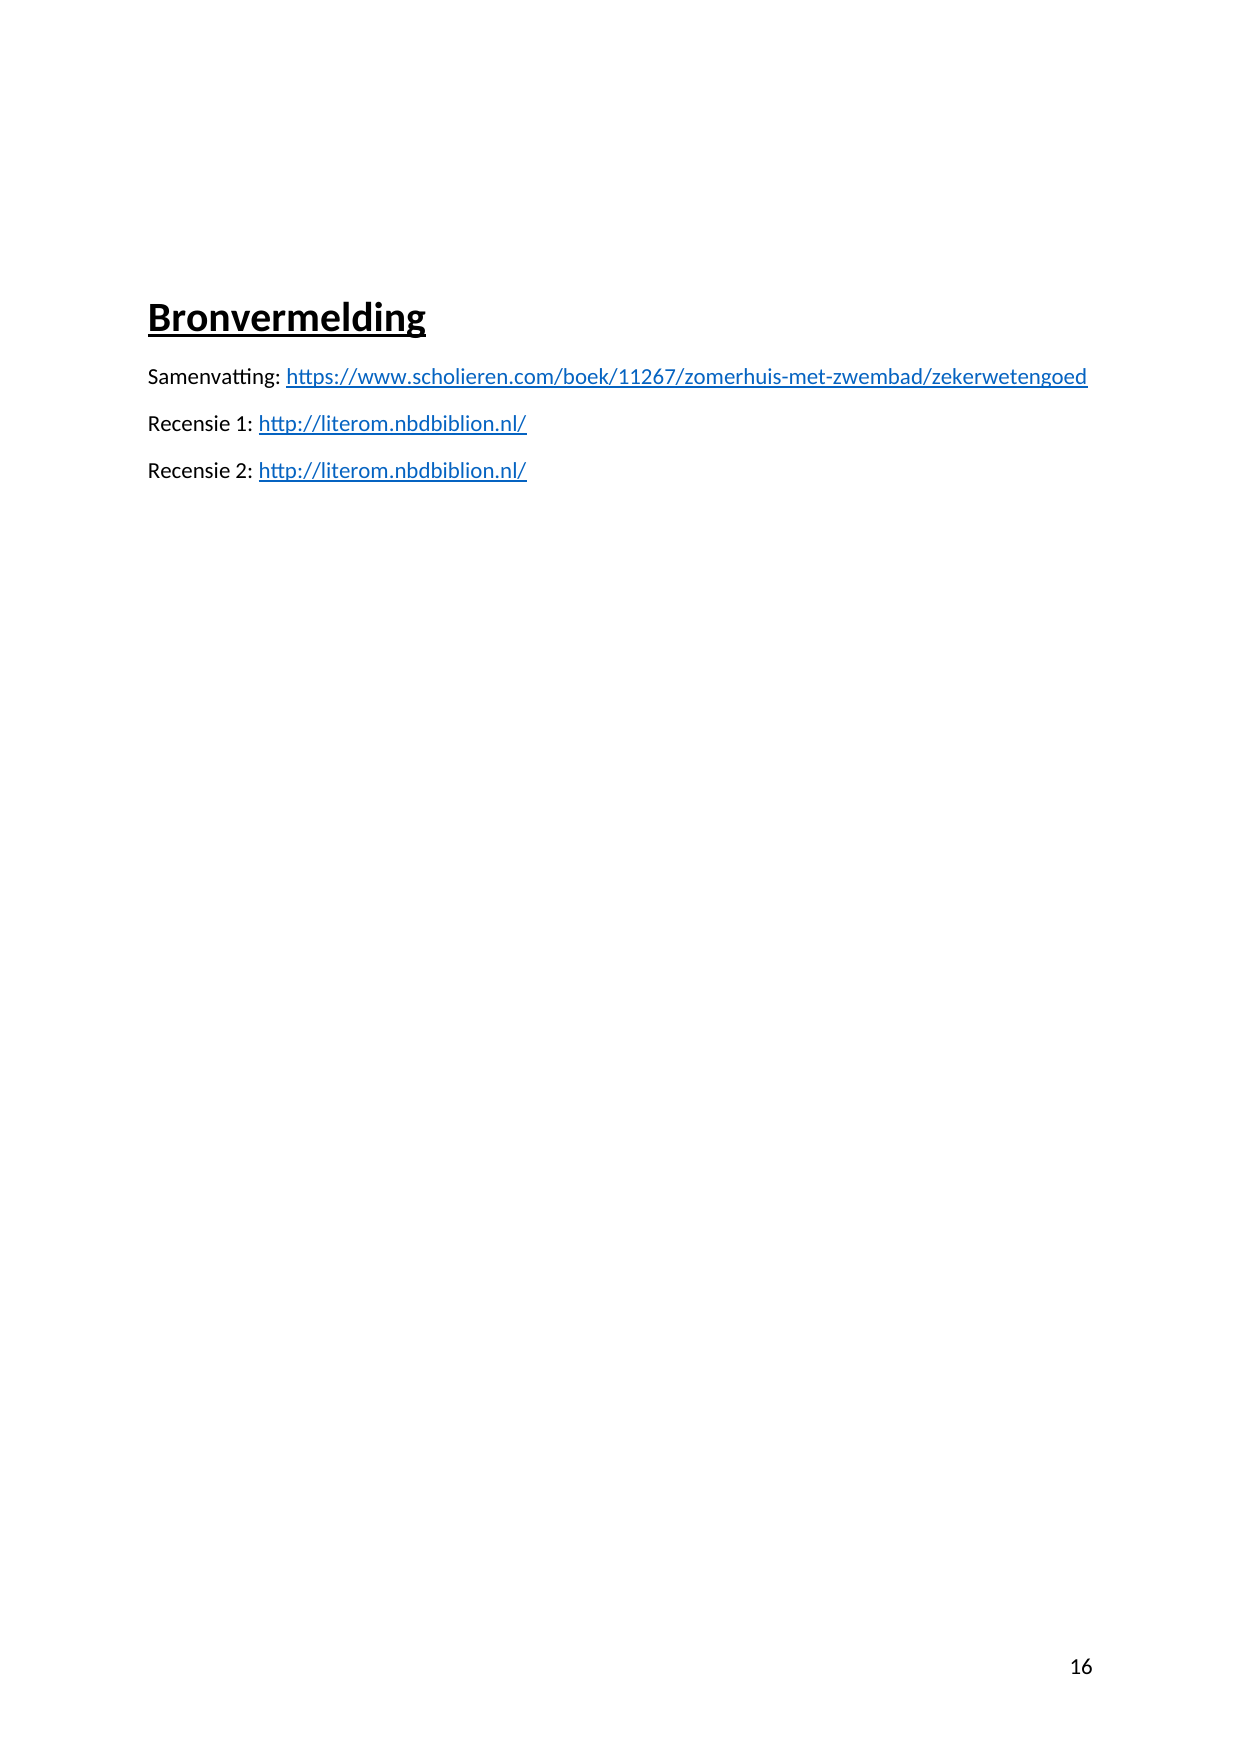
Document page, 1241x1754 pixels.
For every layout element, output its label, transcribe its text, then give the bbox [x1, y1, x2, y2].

text Recensie 1: http://literom.nbdbiblion.nl/ [148, 409, 1093, 437]
text Samenvatting: https://www.scholieren.com/boek/11267/zomerhuis-met-zwembad/zekerwetengoed [148, 362, 1093, 390]
text Recensie 2: http://literom.nbdbiblion.nl/ [148, 456, 1093, 484]
text Bronvermelding [148, 291, 1093, 342]
